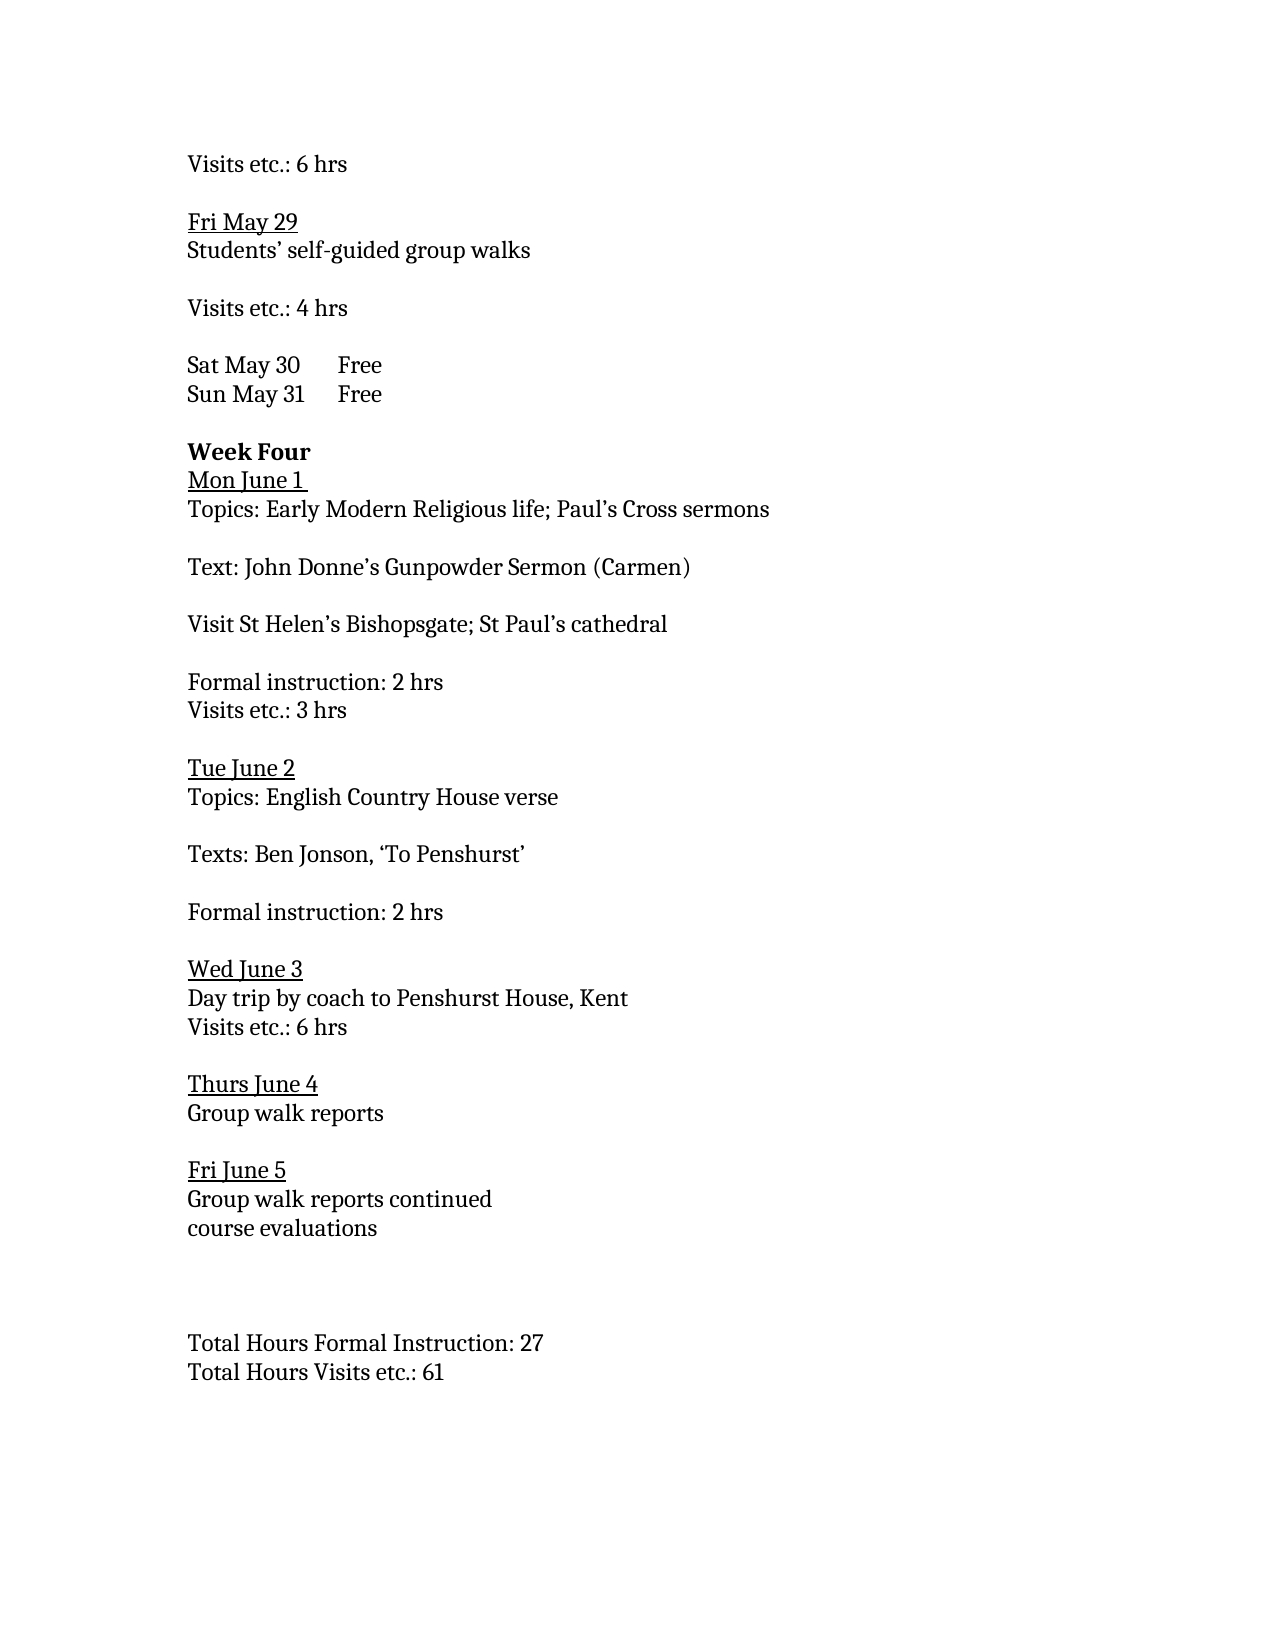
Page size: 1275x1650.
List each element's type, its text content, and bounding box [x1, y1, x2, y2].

text Day trip by coach to Penshurst House, Kent [187, 984, 1087, 1012]
text Visits etc.: 4 hrs [187, 294, 1087, 322]
text Group walk reports continued [187, 1185, 1087, 1214]
text Fri May 29 [187, 207, 1087, 236]
text course evaluations [187, 1214, 1087, 1242]
text Text: John Donne’s Gunpowder Sermon (Carmen) [187, 552, 1087, 581]
text Visits etc.: 6 hrs [187, 150, 1087, 179]
text Students’ self-guided group walks [187, 236, 1087, 265]
text Total Hours Visits etc.: 61 [187, 1357, 1087, 1386]
text Formal instruction: 2 hrs [187, 897, 1087, 926]
text Sun May 31 Free [187, 380, 1087, 409]
text Week Four [187, 437, 1087, 466]
text Visits etc.: 6 hrs [187, 1012, 1087, 1041]
text Visit St Helen’s Bishopsgate; St Paul’s cathedral [187, 610, 1087, 639]
text Thurs June 4 [187, 1070, 1087, 1099]
text Mon June 1 [187, 466, 1087, 495]
text Topics: Early Modern Religious life; Paul’s Cross sermons [187, 495, 1087, 524]
text Wed June 3 [187, 955, 1087, 984]
text Total Hours Formal Instruction: 27 [187, 1329, 1087, 1357]
text Sat May 30 Free [187, 351, 1087, 380]
text Formal instruction: 2 hrs [187, 667, 1087, 696]
text Group walk reports [187, 1099, 1087, 1127]
text Tue June 2 [187, 754, 1087, 782]
text Fri June 5 [187, 1156, 1087, 1185]
text Texts: Ben Jonson, ‘To Penshurst’ [187, 840, 1087, 869]
text Topics: English Country House verse [187, 782, 1087, 811]
text Visits etc.: 3 hrs [187, 696, 1087, 725]
